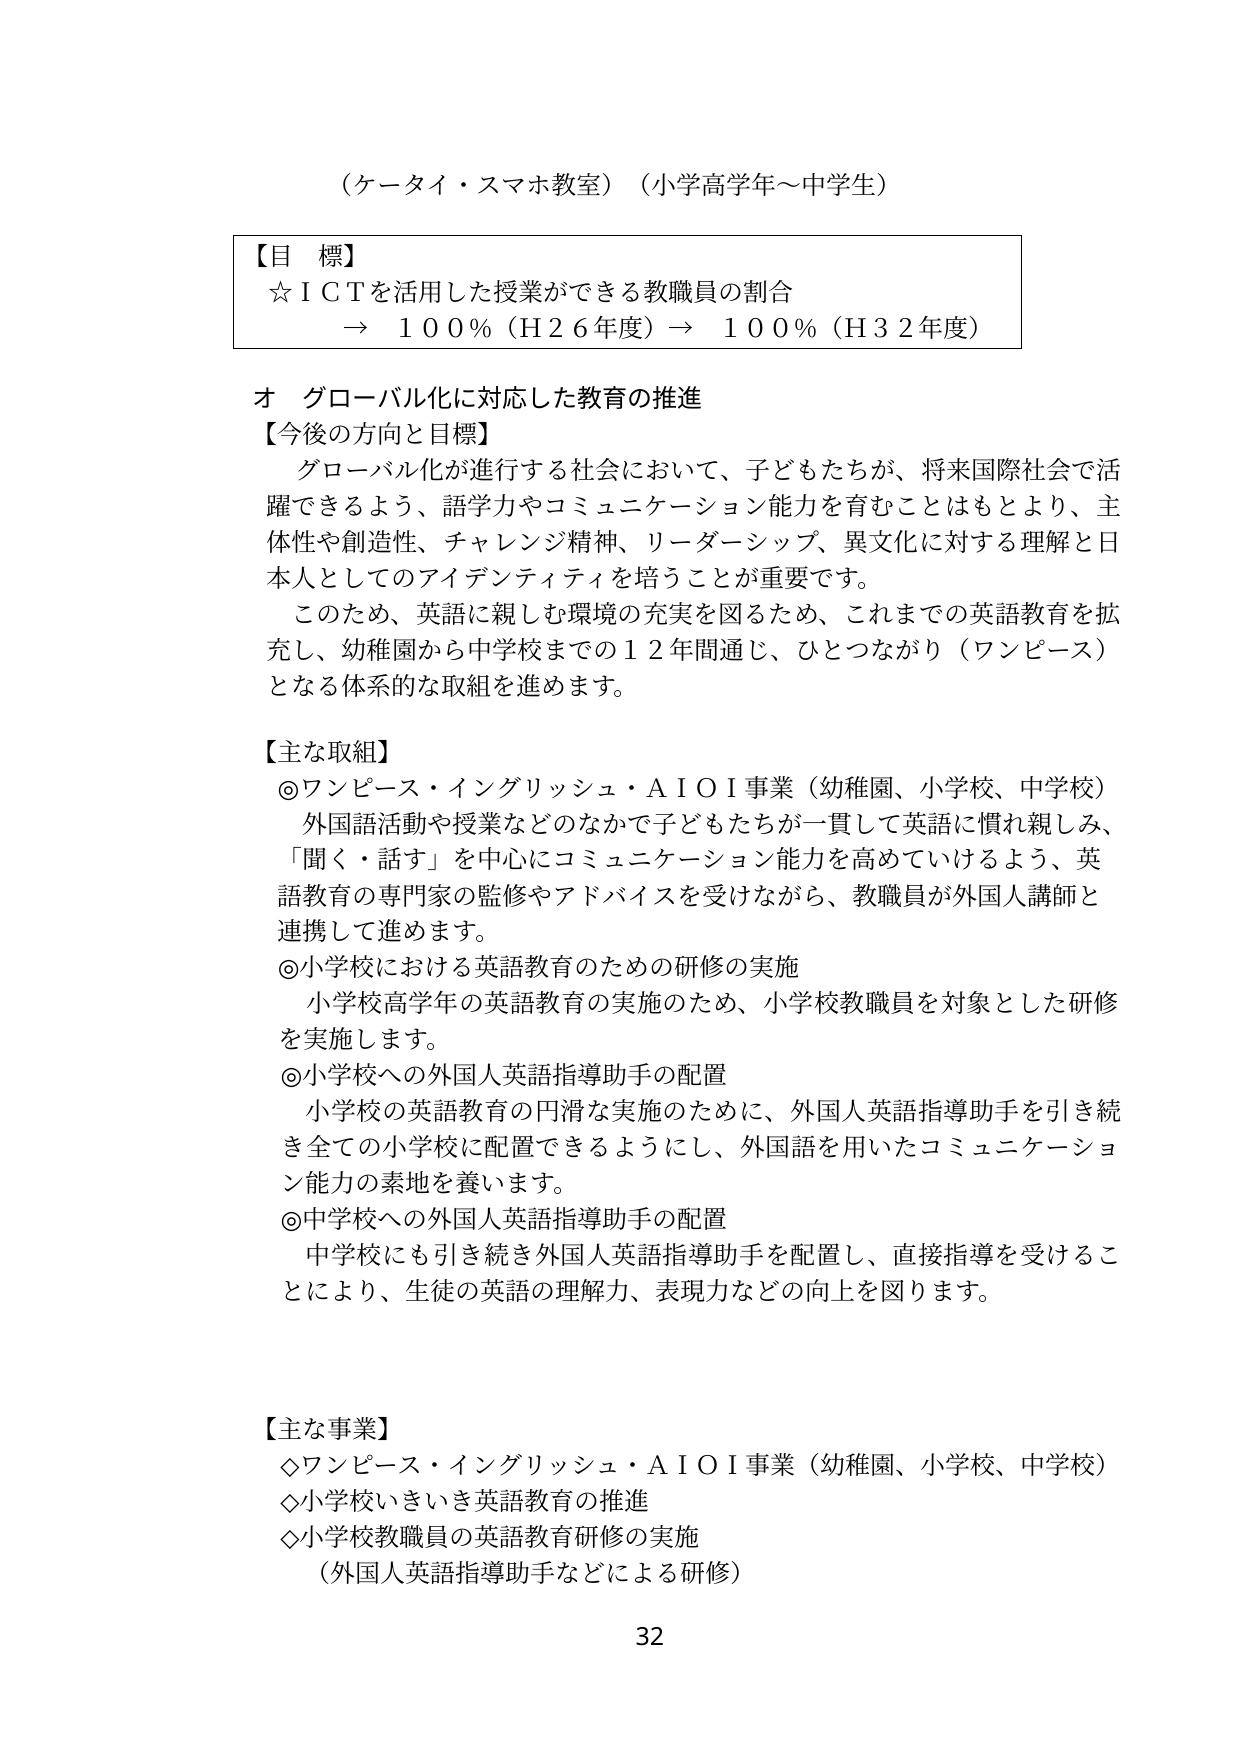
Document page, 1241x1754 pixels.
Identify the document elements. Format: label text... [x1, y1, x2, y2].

text 中学校にも引き続き外国人英語指導助手を配置し、直接指導を受けることにより、生徒の英語の理解力、表現力などの向上を図ります。 [280, 1236, 1122, 1308]
text オ グローバル化に対応した教育の推進 [177, 379, 1122, 415]
text 外国語活動や授業などのなかで子どもたちが一貫して英語に慣れ親しみ、「聞く・話す」を中心にコミュニケーション能力を高めていけるよう、英語教育の専門家の監修やアドバイスを受けながら、教職員が外国人講師と連携して進めます。 [53, 804, 1122, 948]
text グローバル化が進行する社会において、子どもたちが、将来国際社会で活躍できるよう、語学力やコミュニケーション能力を育むことはもとより、主体性や創造性、チャレンジ精神、リーダーシップ、異文化に対する理解と日本人としてのアイデンティティを培うことが重要です。 [266, 451, 1122, 595]
text ◎ワンピース・イングリッシュ・ＡＩＯＩ事業（幼稚園、小学校、中学校） [177, 768, 1122, 804]
text ◎中学校への外国人英語指導助手の配置 [280, 1200, 1122, 1236]
text （外国人英語指導助手などによる研修） [280, 1554, 1122, 1590]
text ◎小学校への外国人英語指導助手の配置 [265, 1056, 1122, 1092]
text 【主な事業】 [177, 1410, 1122, 1446]
text （ケータイ・スマホ教室）（小学高学年～中学生） [177, 165, 1122, 201]
text ◇小学校教職員の英語教育研修の実施 [280, 1518, 1122, 1554]
text 小学校高学年の英語教育の実施のため、小学校教職員を対象とした研修を実施します。 [78, 984, 1122, 1056]
text このため、英語に親しむ環境の充実を図るため、これまでの英語教育を拡充し、幼稚園から中学校までの１２年間通じ、ひとつながり（ワンピース）となる体系的な取組を進めます。 [266, 595, 1122, 702]
text 【今後の方向と目標】 [177, 415, 1122, 451]
text ◇ワンピース・イングリッシュ・ＡＩＯＩ事業（幼稚園、小学校、中学校） [280, 1446, 1122, 1482]
text 【主な取組】 [177, 732, 1122, 768]
text ◎小学校における英語教育のための研修の実施 [178, 948, 1122, 984]
table_header 【目 標】 ☆ＩＣＴを活用した授業ができる教職員の割合 → １００％（Ｈ２６年度）→ １００％（Ｈ３２年度） [234, 236, 1021, 348]
text ◇小学校いきいき英語教育の推進 [280, 1482, 1122, 1518]
text 小学校の英語教育の円滑な実施のために、外国人英語指導助手を引き続き全ての小学校に配置できるようにし、外国語を用いたコミュニケーション能力の素地を養います。 [280, 1092, 1122, 1200]
